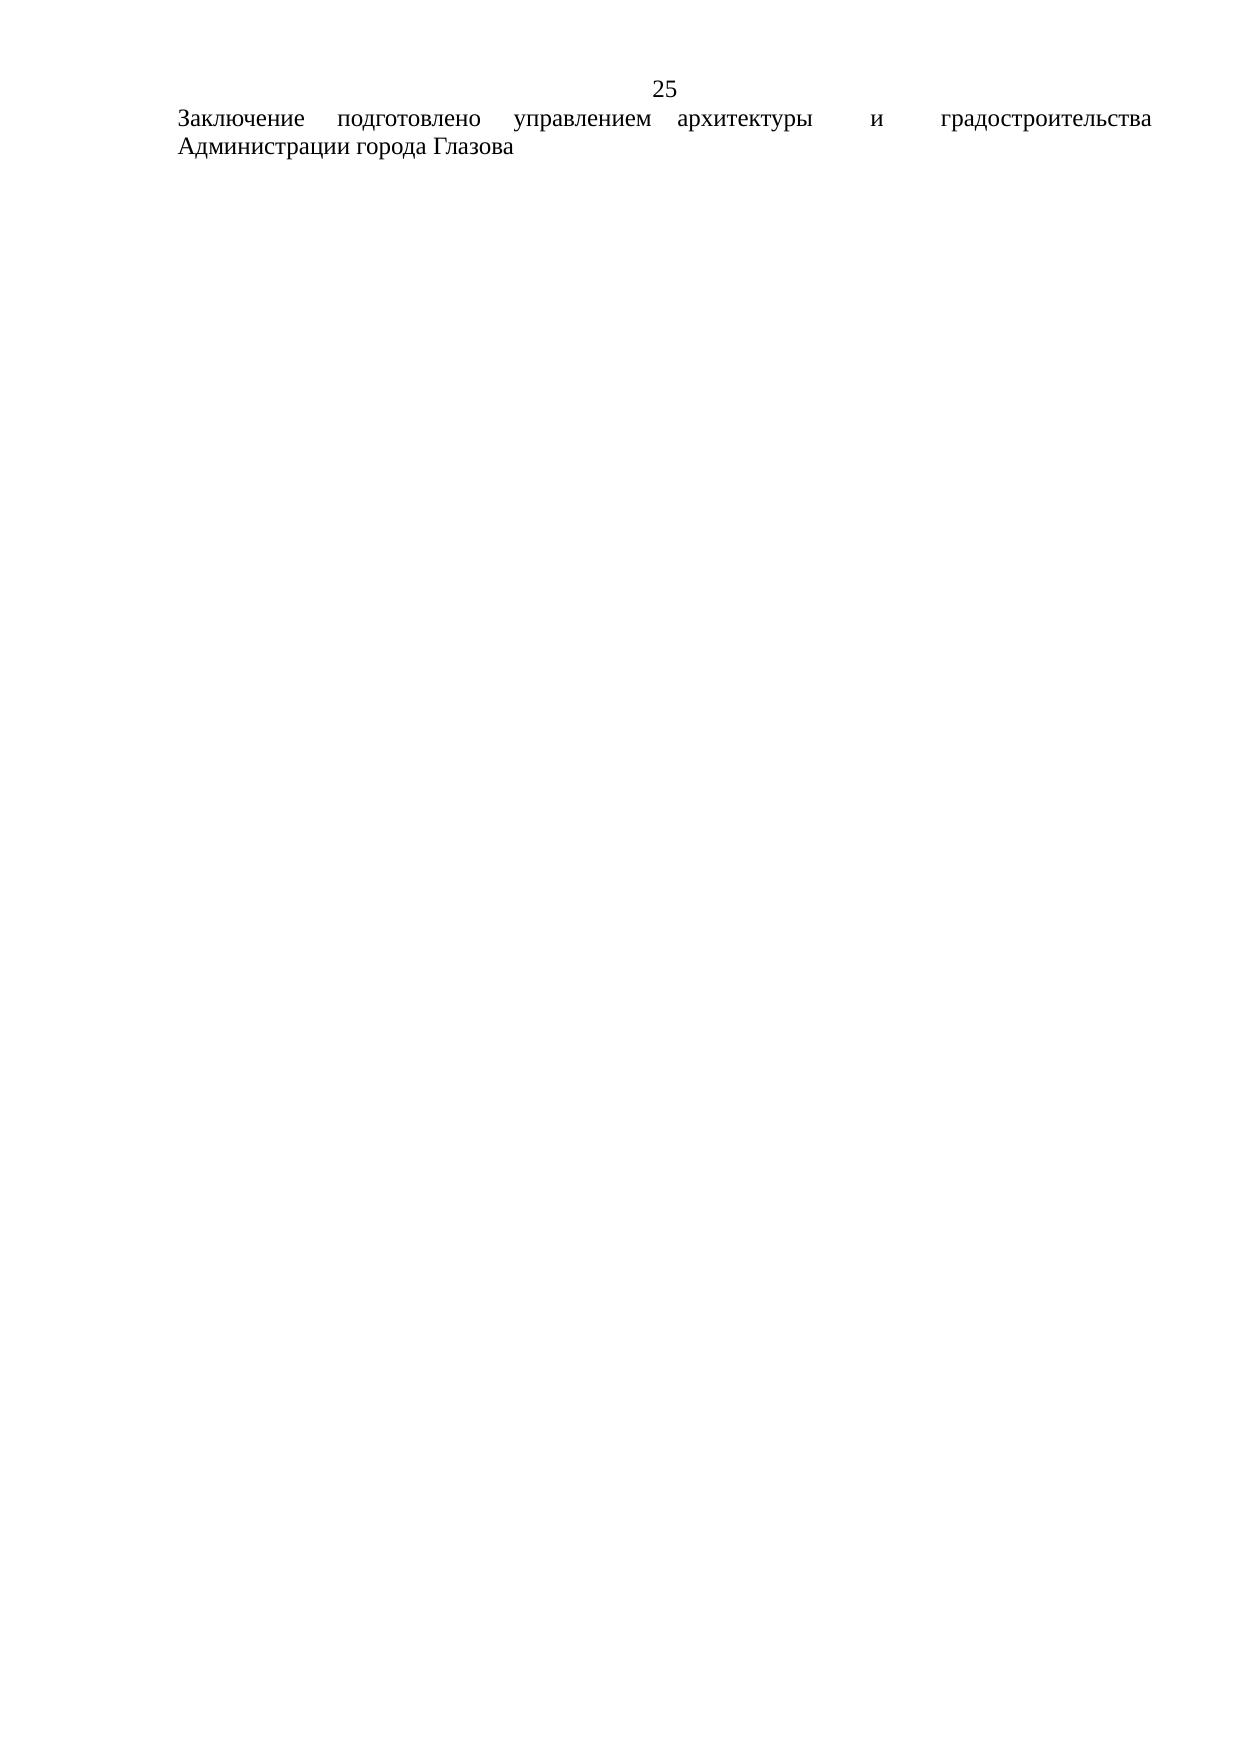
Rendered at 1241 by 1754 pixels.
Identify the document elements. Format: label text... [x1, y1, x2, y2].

text Заключение подготовлено управлением архитектуры и градостроительства Администрации города Глазова [177, 103, 1152, 160]
